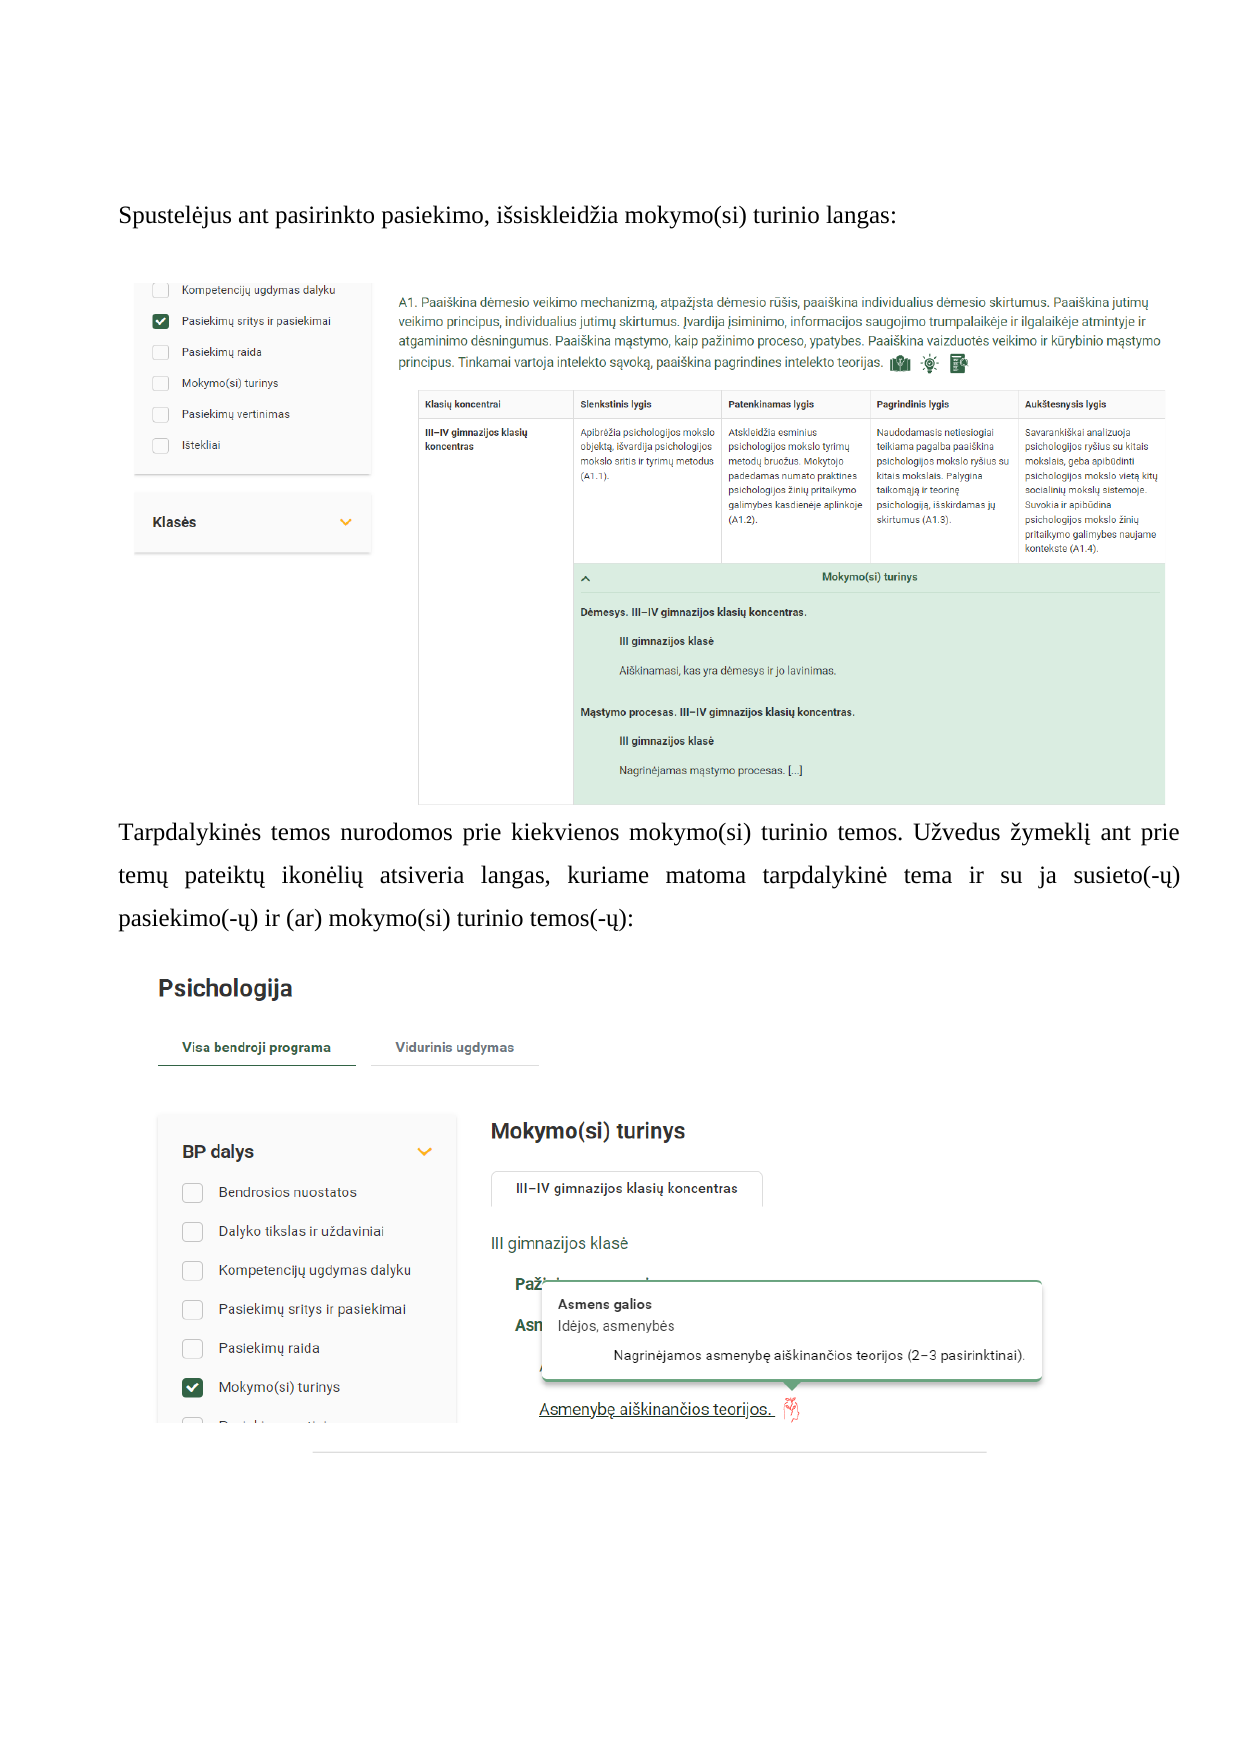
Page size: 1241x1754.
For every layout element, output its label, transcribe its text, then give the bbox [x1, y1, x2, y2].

picture [118, 958, 1200, 1423]
picture [133, 283, 1166, 805]
text Tarpdalykinės temos nurodomos prie kiekvienos mokymo(si) turinio temos. Užvedus žymeklį ant prie temų pateiktų ikonėlių atsiveria langas, kuriame matoma tarpdalykinė tema ir su ja susieto(-ų) pasiekimo(-ų) ir (ar) mokymo(si) turinio temos(-ų): [118, 817, 1181, 932]
text Spustelėjus ant pasirinkto pasiekimo, išsiskleidžia mokymo(si) turinio langas: [118, 201, 1181, 229]
